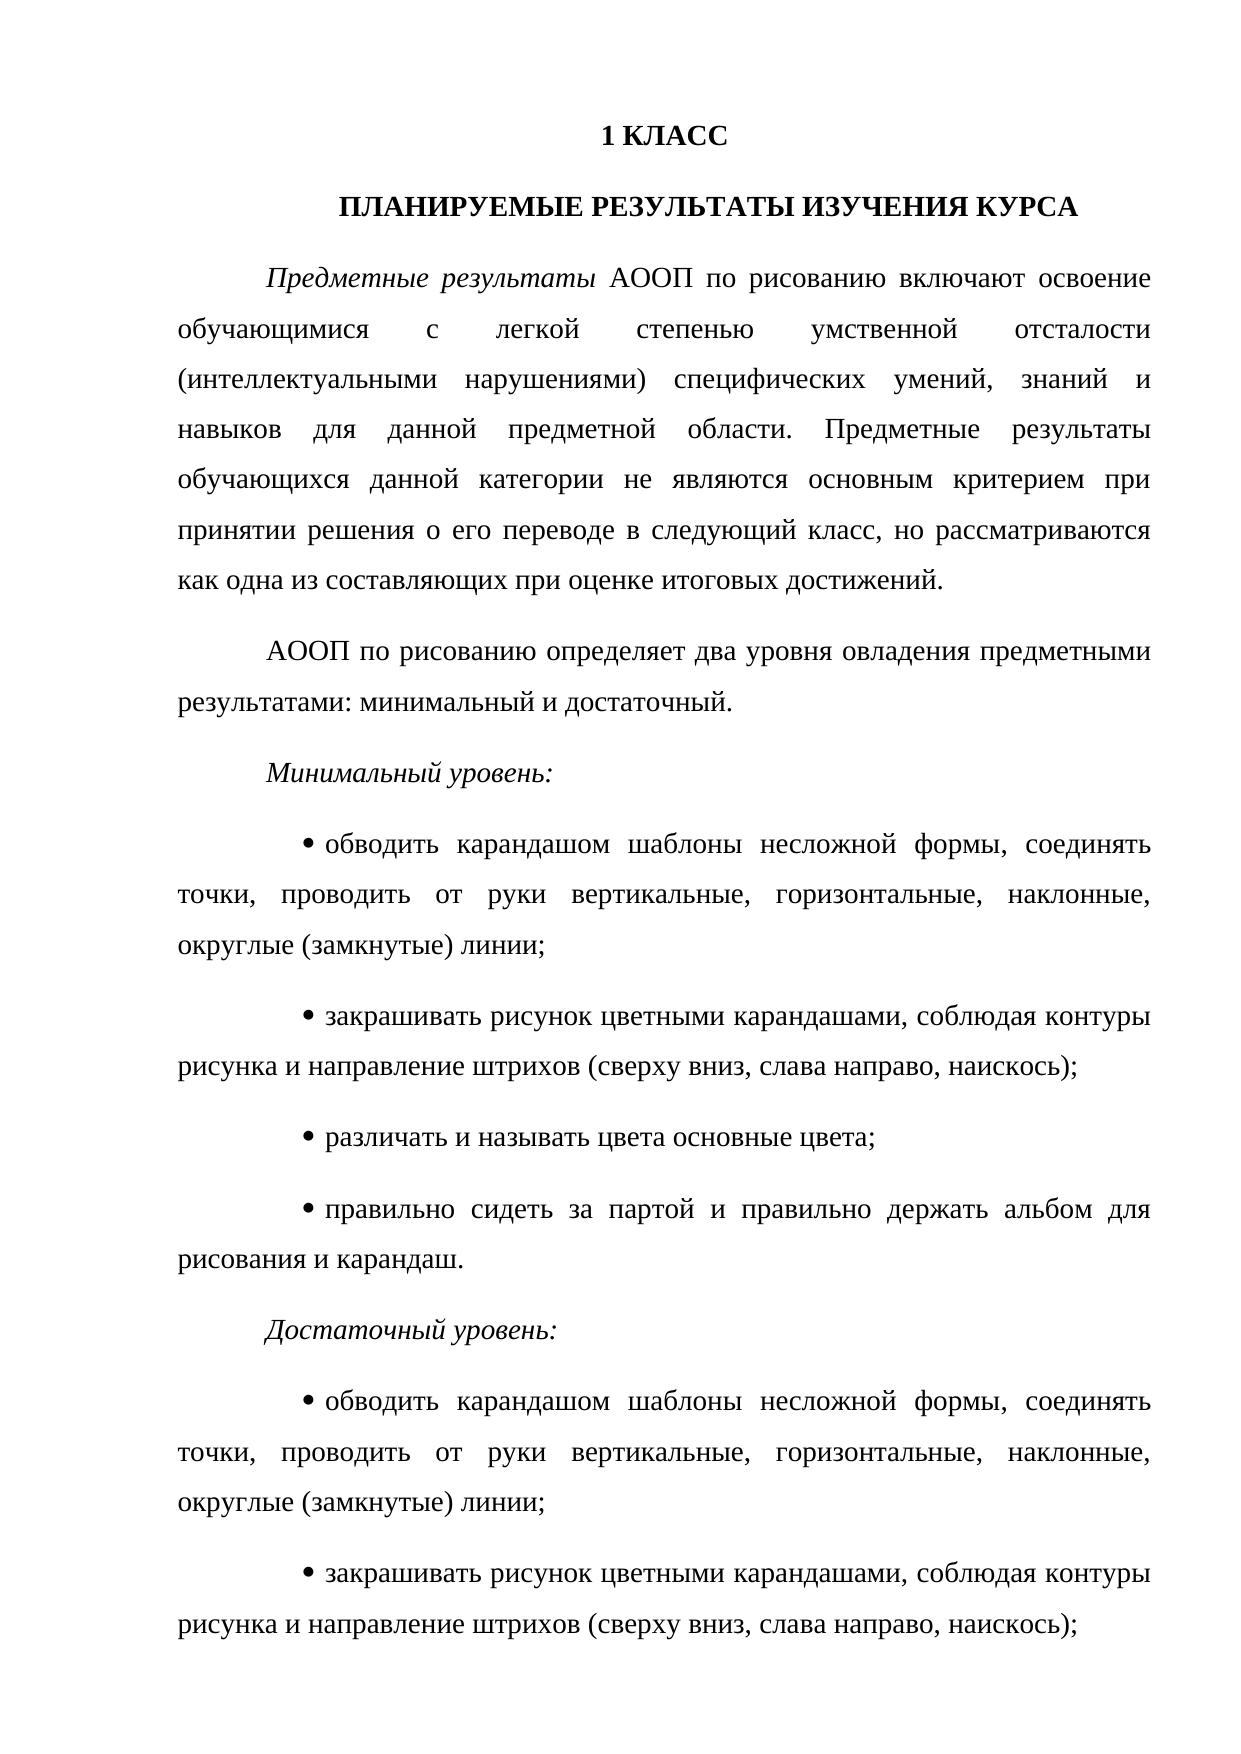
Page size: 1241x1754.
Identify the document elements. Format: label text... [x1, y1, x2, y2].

text Минимальный уровень: [177, 755, 1152, 788]
text Достаточный уровень: [177, 1312, 1152, 1346]
text Предметные результаты АООП по рисованию включают освоение обучающимися с легкой степенью умственной отсталости (интеллектуальными нарушениями) специфических умений, знаний и навыков для данной предметной области. Предметные результаты обучающихся данной категории не являются основным критерием при принятии решения о его переводе в следующий класс, но рассматриваются как одна из составляющих при оценке итоговых достижений. [177, 260, 1152, 596]
list правильно сидеть за партой и правильно держать альбом для рисования и карандаш. [177, 1191, 1152, 1275]
text ПЛАНИРУЕМЫЕ РЕЗУЛЬТАТЫ ИЗУЧЕНИЯ КУРСА [177, 189, 1152, 223]
list обводить карандашом шаблоны несложной формы, соединять точки, проводить от руки вертикальные, горизонтальные, наклонные, округлые (замкнутые) линии; [177, 1383, 1152, 1518]
list закрашивать рисунок цветными карандашами, соблюдая контуры рисунка и направление штрихов (сверху вниз, слава направо, наискось); [177, 1555, 1152, 1639]
text АООП по рисованию определяет два уровня овладения предметными результатами: минимальный и достаточный. [177, 633, 1152, 717]
list закрашивать рисунок цветными карандашами, соблюдая контуры рисунка и направление штрихов (сверху вниз, слава направо, наискось); [177, 998, 1152, 1082]
text 1 Класс [177, 118, 1152, 152]
list обводить карандашом шаблоны несложной формы, соединять точки, проводить от руки вертикальные, горизонтальные, наклонные, округлые (замкнутые) линии; [177, 826, 1152, 960]
list различать и называть цвета основные цвета; [177, 1119, 1152, 1153]
